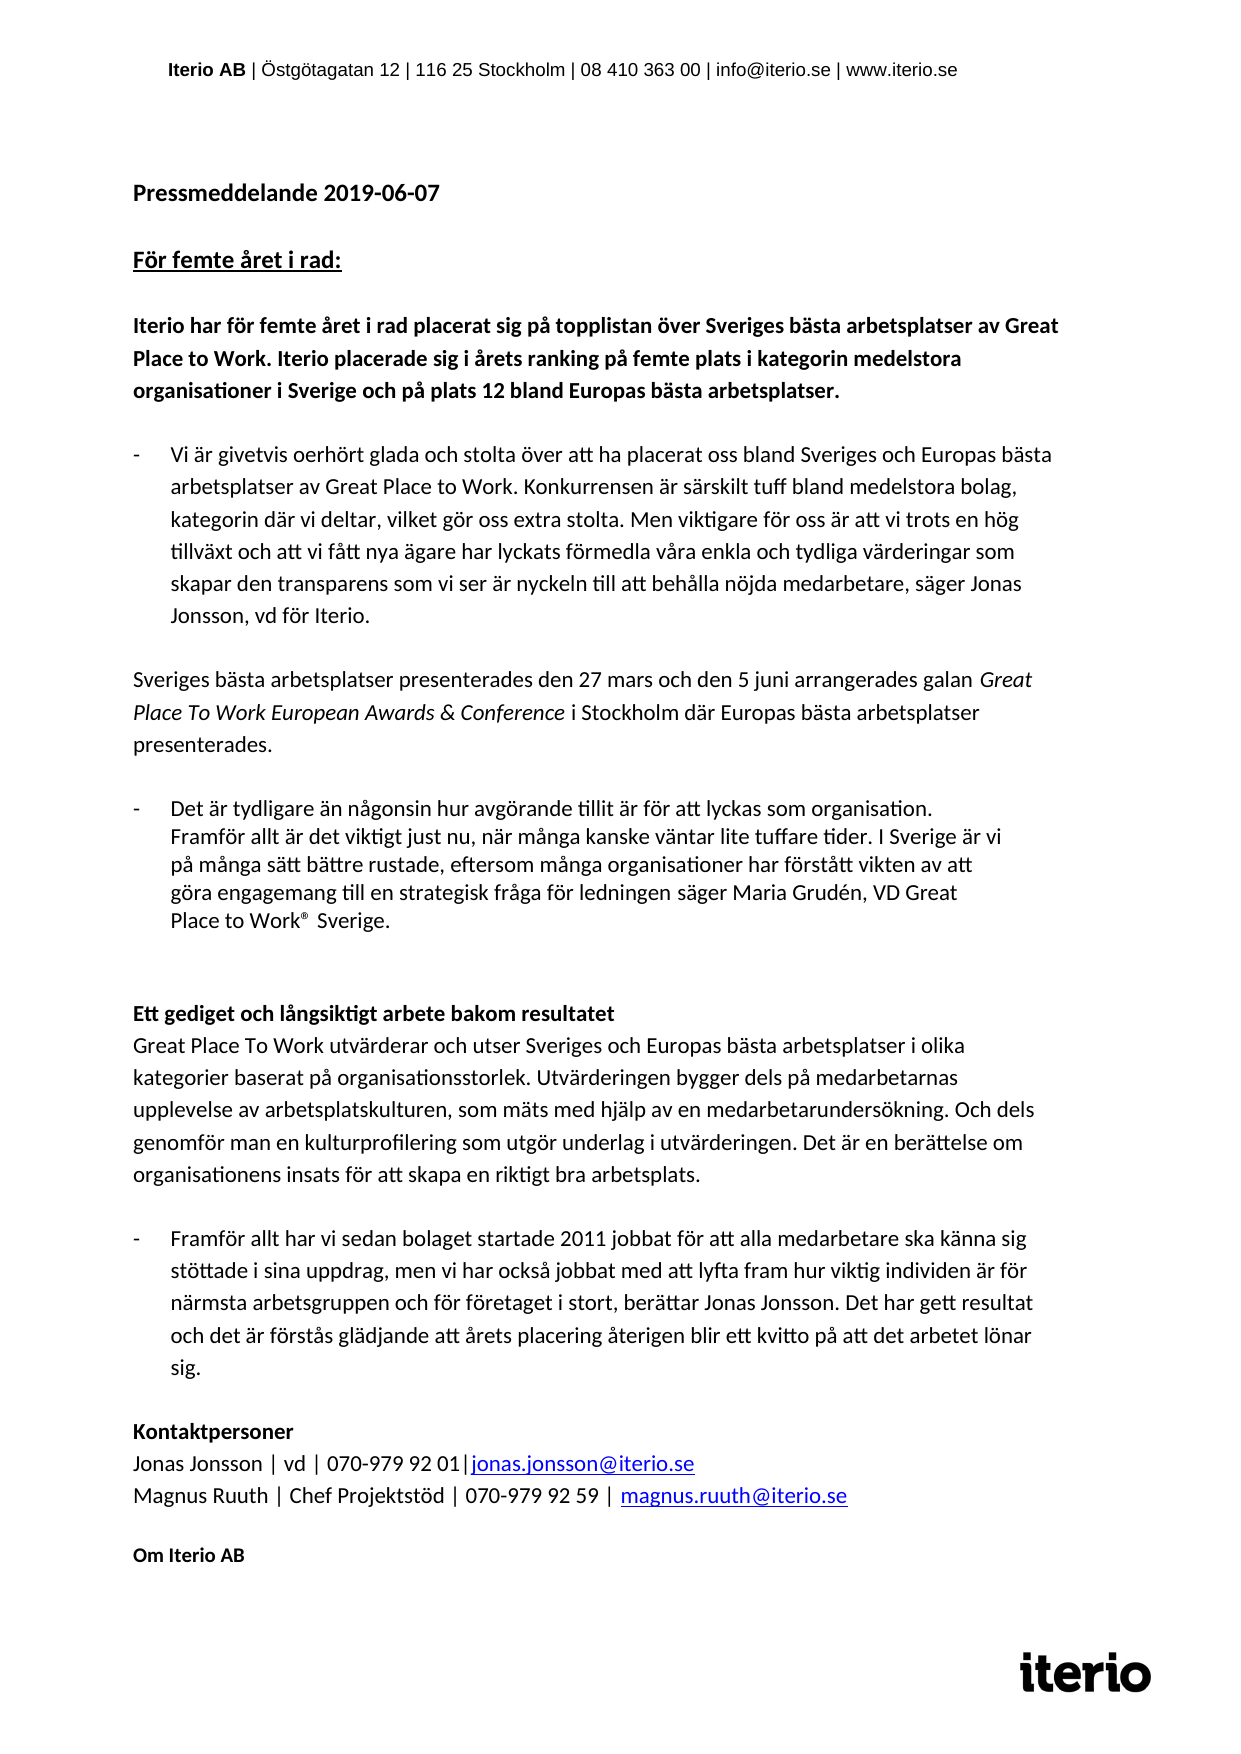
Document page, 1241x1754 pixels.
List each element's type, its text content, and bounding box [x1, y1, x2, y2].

picture [1018, 1648, 1152, 1694]
list Det är tydligare än någonsin hur avgörande tillit är för att lyckas som organisation. Framför allt är det viktigt just nu, när många kanske väntar lite tuffare tider. I Sverige är vi på många sätt bättre rustade, eftersom många organisationer har förstått vikten av att göra engagemang till en strategisk fråga för ledningen säger Maria Grudén, VD Great Place to Work® Sverige. [133, 794, 1004, 934]
text Ett gediget och långsiktigt arbete bakom resultatet Great Place To Work utvärderar och utser Sveriges och Europas bästa arbetsplatser i olika kategorier baserat på organisationsstorlek. Utvärderingen bygger dels på medarbetarnas upplevelse av arbetsplatskulturen, som mäts med hjälp av en medarbetarundersökning. Och dels genomför man en kulturprofilering som utgör underlag i utvärderingen. Det är en berättelse om organisationens insats för att skapa en riktigt bra arbetsplats. [133, 999, 1063, 1188]
text Om Iterio AB [133, 1542, 1004, 1567]
text Kontaktpersoner Jonas Jonsson | vd | 070-979 92 01|jonas.jonsson@iterio.se Magnus Ruuth | Chef Projektstöd | 070-979 92 59 | magnus.ruuth@iterio.se [133, 1417, 1063, 1510]
list Framför allt har vi sedan bolaget startade 2011 jobbat för att alla medarbetare ska känna sig stöttade i sina uppdrag, men vi har också jobbat med att lyfta fram hur viktig individen är för närmsta arbetsgruppen och för företaget i stort, berättar Jonas Jonsson. Det har gett resultat och det är förstås glädjande att årets placering återigen blir ett kvitto på att det arbetet lönar sig. [133, 1224, 1063, 1381]
text Sveriges bästa arbetsplatser presenterades den 27 mars och den 5 juni arrangerades galan Great Place To Work European Awards & Conference i Stockholm där Europas bästa arbetsplatser presenterades. [133, 666, 1063, 758]
text Pressmeddelande 2019-06-07 [133, 177, 1063, 208]
text Iterio har för femte året i rad placerat sig på topplistan över Sveriges bästa arbetsplatser av Great Place to Work. Iterio placerade sig i årets ranking på femte plats i kategorin medelstora organisationer i Sverige och på plats 12 bland Europas bästa arbetsplatser. [133, 312, 1063, 404]
list Vi är givetvis oerhört glada och stolta över att ha placerat oss bland Sveriges och Europas bästa arbetsplatser av Great Place to Work. Konkurrensen är särskilt tuff bland medelstora bolag, kategorin där vi deltar, vilket gör oss extra stolta. Men viktigare för oss är att vi trots en hög tillväxt och att vi fått nya ägare har lyckats förmedla våra enkla och tydliga värderingar som skapar den transparens som vi ser är nyckeln till att behålla nöjda medarbetare, säger Jonas Jonsson, vd för Iterio. [133, 440, 1063, 629]
text För femte året i rad: [133, 244, 1063, 275]
